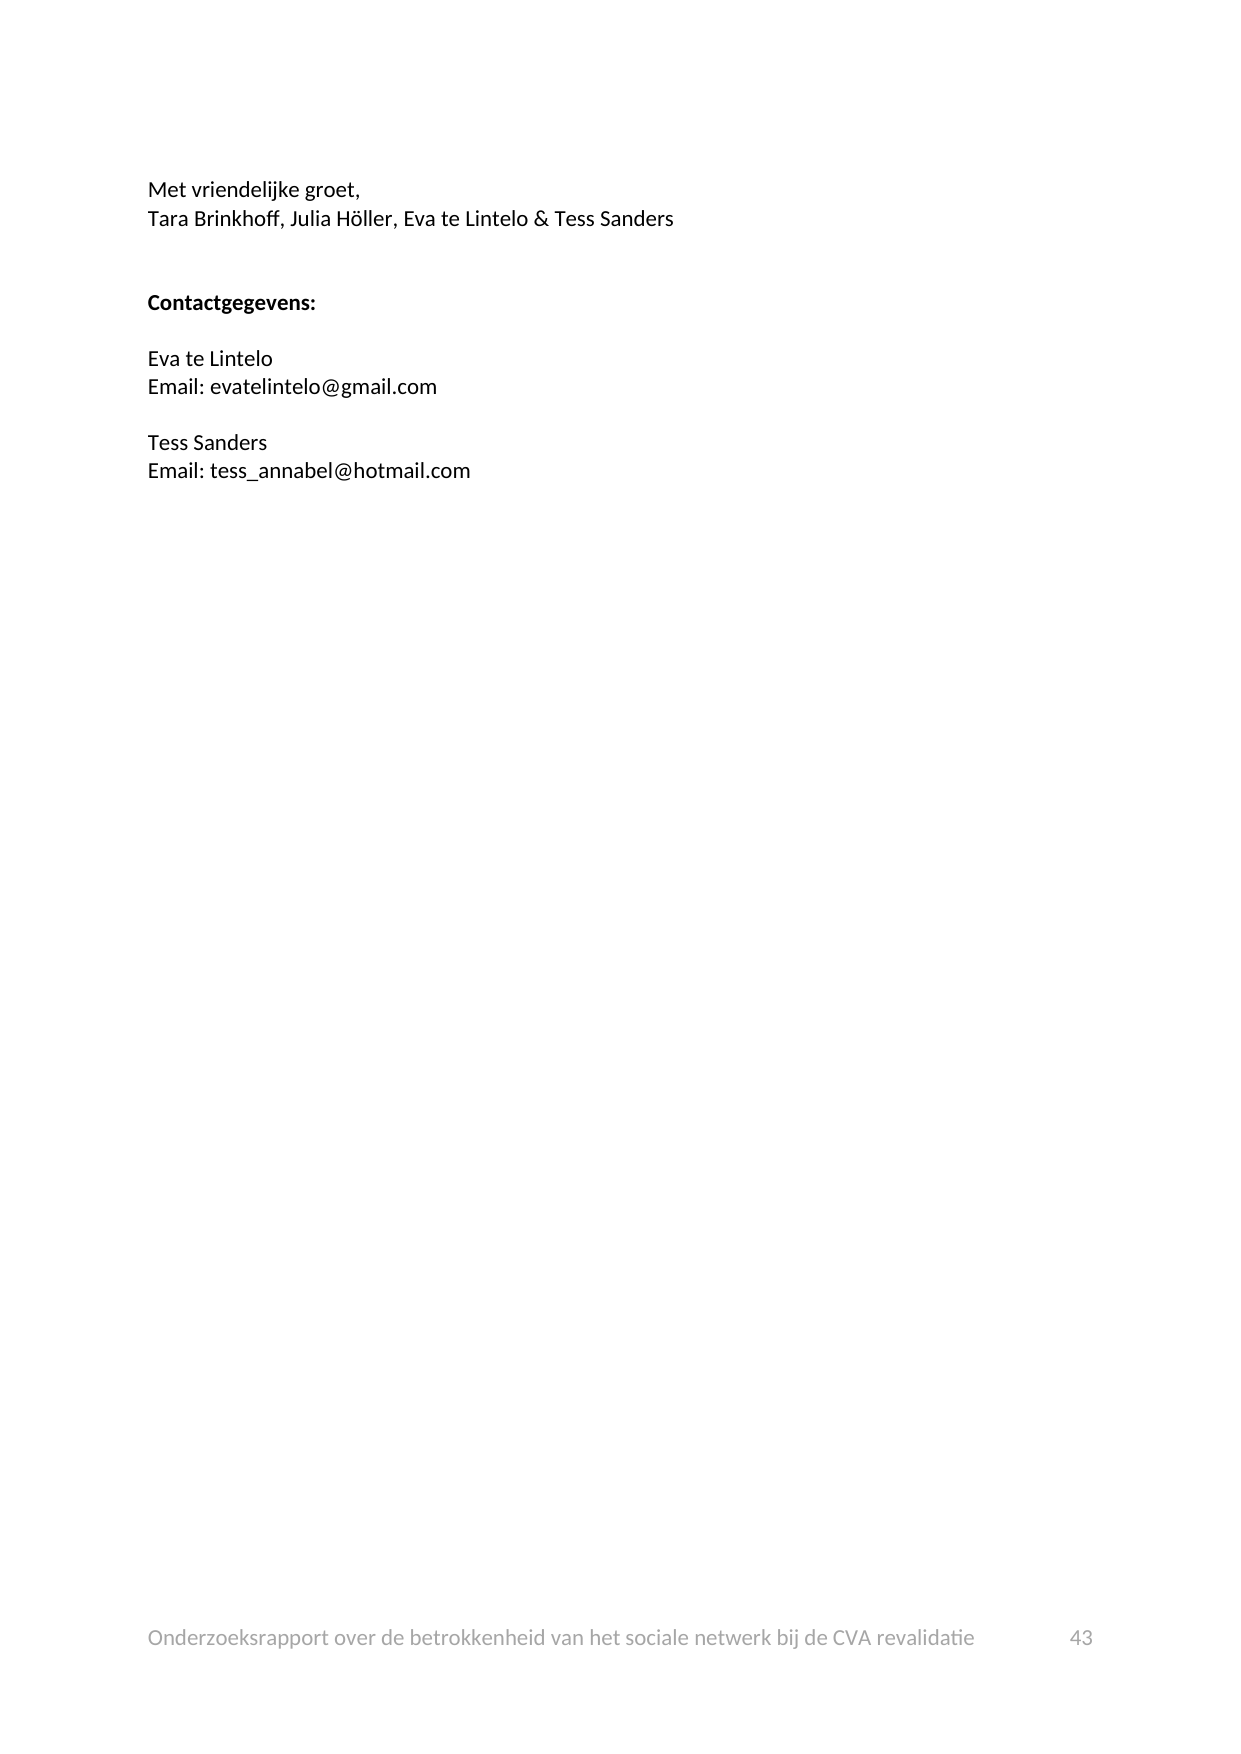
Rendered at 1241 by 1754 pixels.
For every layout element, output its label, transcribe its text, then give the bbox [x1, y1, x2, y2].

text Met vriendelijke groet, [148, 176, 1093, 204]
text Contactgegevens: [148, 288, 1093, 316]
text Email: evatelintelo@gmail.com [148, 372, 1093, 400]
text Email: tess_annabel@hotmail.com [148, 456, 1093, 484]
text Tess Sanders [148, 428, 1093, 456]
text Tara Brinkhoff, Julia Höller, Eva te Lintelo & Tess Sanders [148, 204, 1093, 232]
text Eva te Lintelo [148, 344, 1093, 372]
